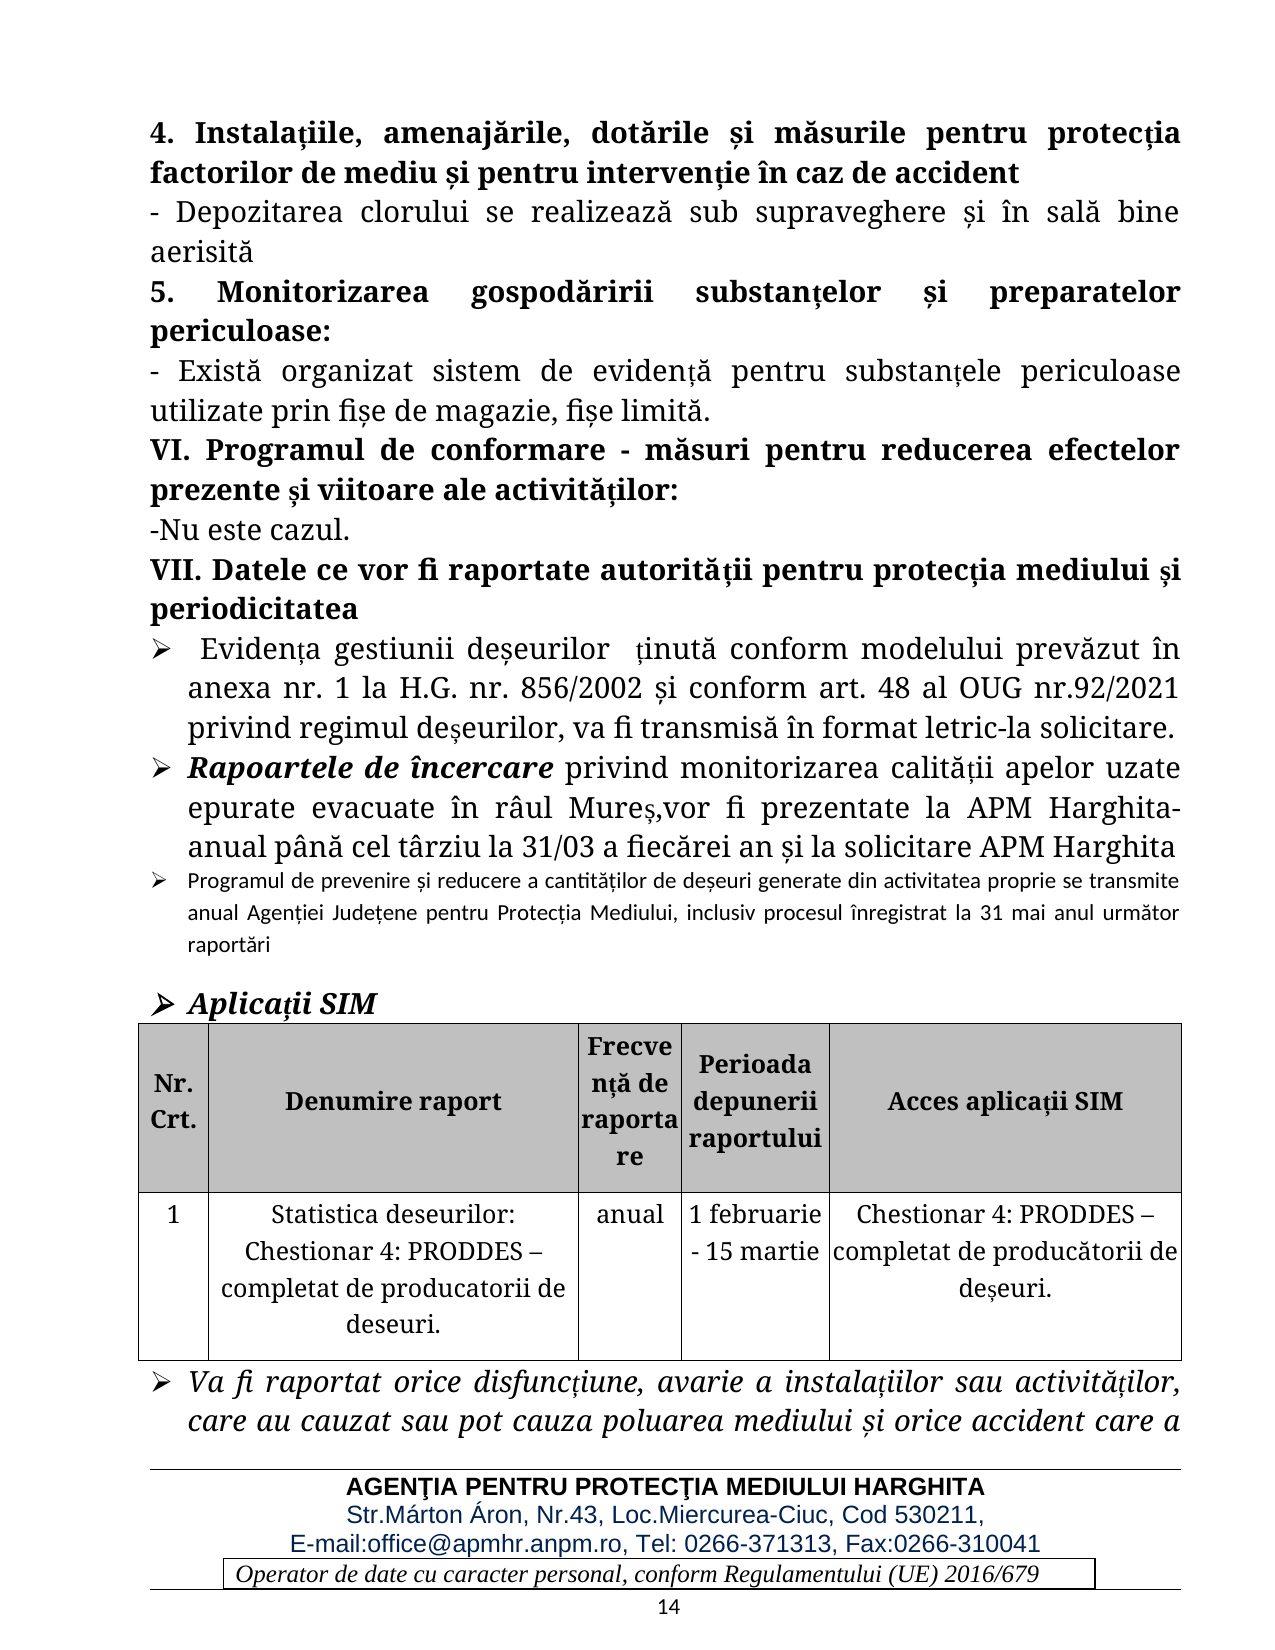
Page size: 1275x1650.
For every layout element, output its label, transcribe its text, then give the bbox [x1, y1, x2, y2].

list Programul de prevenire și reducere a cantităților de deșeuri generate din activitatea proprie se transmite anual Agenției Județene pentru Protecția Mediului, inclusiv procesul înregistrat la 31 mai anul următor raportări [150, 866, 1181, 959]
table_header Acces aplicații SIM [830, 1024, 1181, 1192]
list Aplicații SIM [150, 984, 1181, 1023]
table_header Denumire raport [209, 1024, 578, 1192]
text VI. Programul de conformare - măsuri pentru reducerea efectelor prezente și viitoare ale activităților: [150, 430, 1181, 509]
table_header Perioada depunerii raportului [682, 1024, 829, 1192]
table_header Nr. Crt. [139, 1024, 208, 1192]
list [150, 1361, 1181, 1440]
text - Depozitarea clorului se realizează sub supraveghere şi în sală bine aerisită [150, 192, 1181, 271]
text -Nu este cazul. [150, 509, 1181, 549]
table_header Frecvență de raportare [579, 1024, 681, 1192]
list Rapoartele de încercare privind monitorizarea calității apelor uzate epurate evacuate în râul Mureș,vor fi prezentate la APM Harghita-anual până cel târziu la 31/03 a fiecărei an şi la solicitare APM Harghita [150, 747, 1181, 866]
text VII. Datele ce vor fi raportate autorității pentru protecția mediului și periodicitatea [150, 549, 1181, 628]
table_cell 1 februarie - 15 martie [682, 1193, 829, 1360]
text - Există organizat sistem de evidență pentru substanțele periculoase utilizate prin fişe de magazie, fişe limită. [150, 350, 1181, 430]
list Evidența gestiunii deşeurilor ținută conform modelului prevăzut în anexa nr. 1 la H.G. nr. 856/2002 şi conform art. 48 al OUG nr.92/2021 privind regimul deșeurilor, va fi transmisă în format letric-la solicitare. [150, 628, 1181, 747]
table_cell Statistica deseurilor: Chestionar 4: PRODDES – completat de producatorii de deseuri. [209, 1193, 578, 1360]
table_cell anual [579, 1193, 681, 1360]
table_cell Chestionar 4: PRODDES – completat de producătorii de deșeuri. [830, 1193, 1181, 1360]
table_cell 1 [139, 1193, 208, 1360]
text 4. Instalațiile, amenajările, dotările şi măsurile pentru protecția factorilor de mediu şi pentru intervenție în caz de accident [150, 112, 1181, 192]
text 5. Monitorizarea gospodăririi substanțelor şi preparatelor periculoase: [150, 271, 1181, 350]
